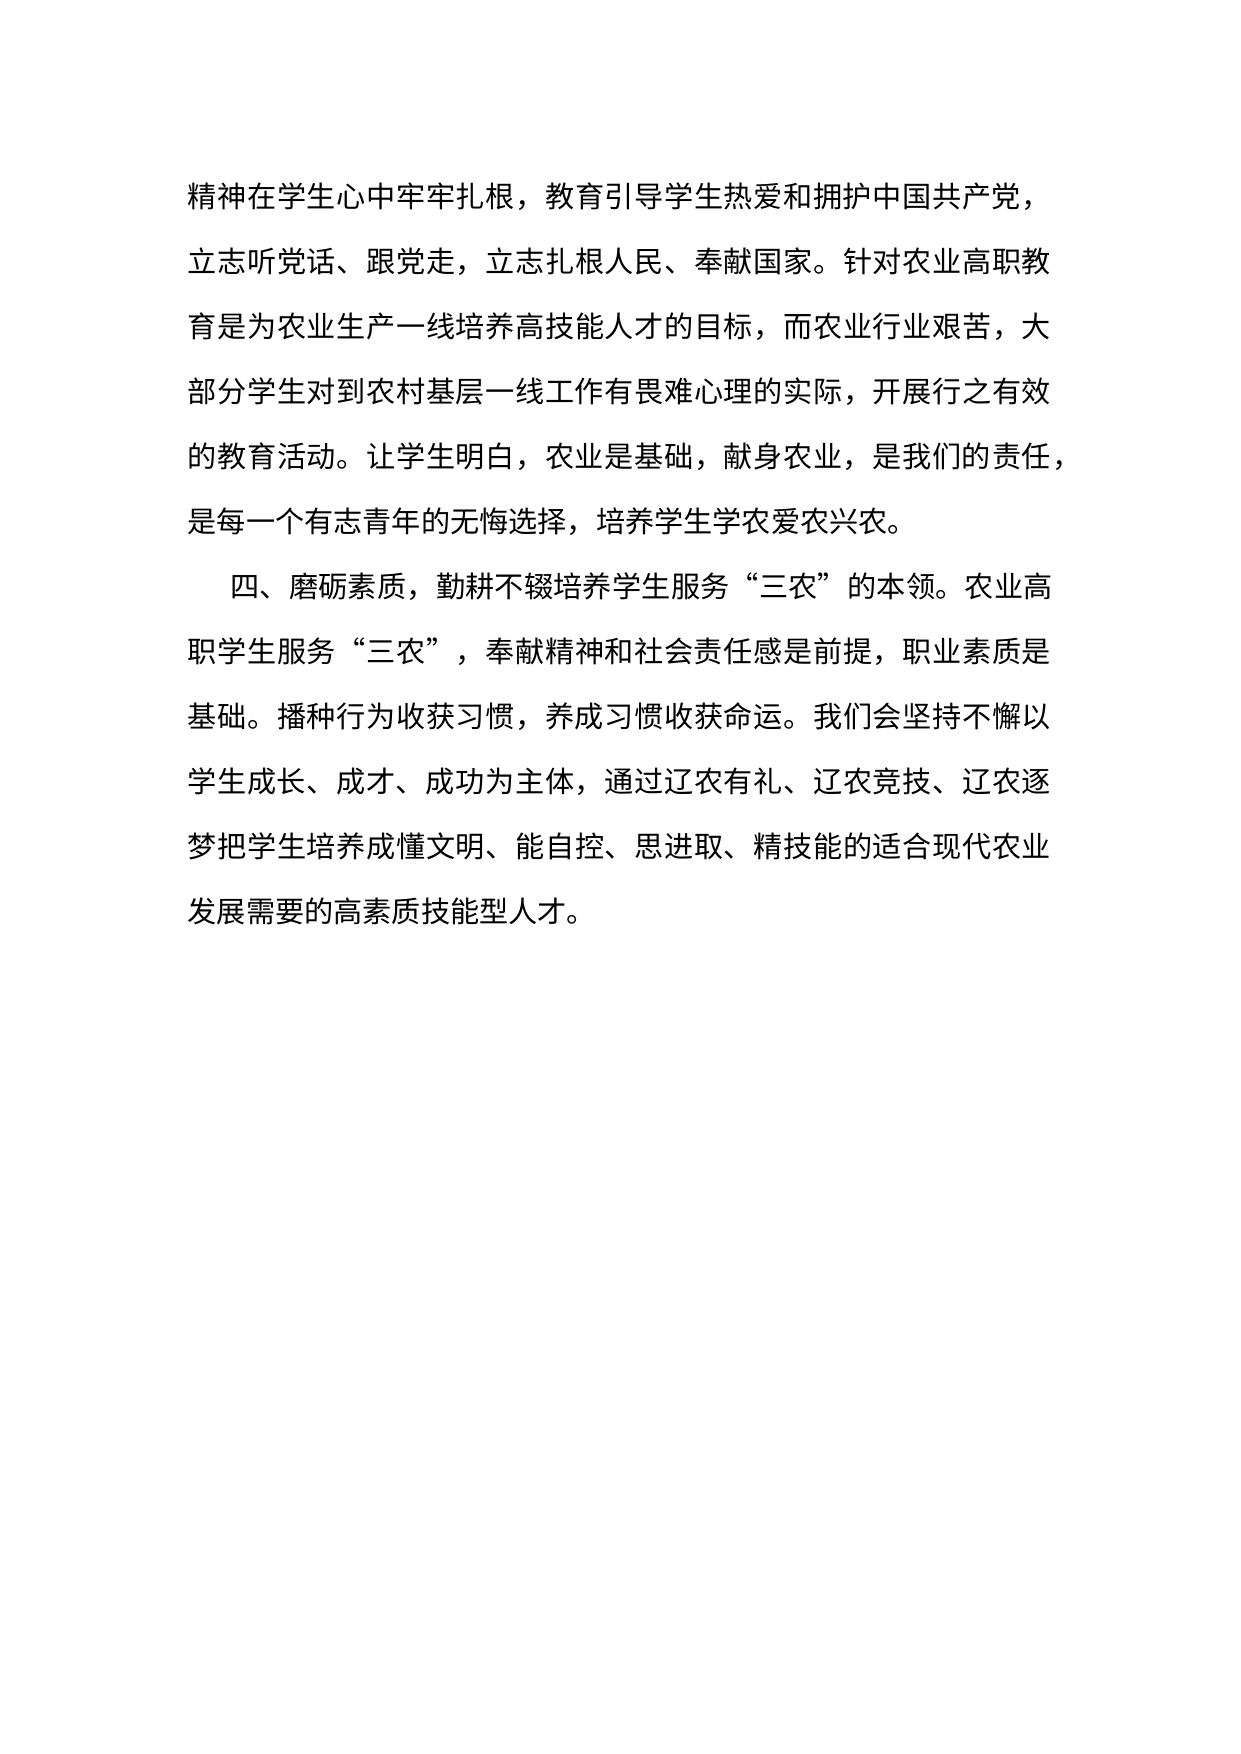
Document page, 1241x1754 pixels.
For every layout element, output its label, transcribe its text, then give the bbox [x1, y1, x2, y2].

text 四、磨砺素质，勤耕不辍培养学生服务“三农”的本领。农业高职学生服务“三农”，奉献精神和社会责任感是前提，职业素质是基础。播种行为收获习惯，养成习惯收获命运。我们会坚持不懈以学生成长、成才、成功为主体，通过辽农有礼、辽农竞技、辽农逐梦把学生培养成懂文明、能自控、思进取、精技能的适合现代农业发展需要的高素质技能型人才。 [187, 552, 1053, 942]
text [187, 162, 1053, 552]
